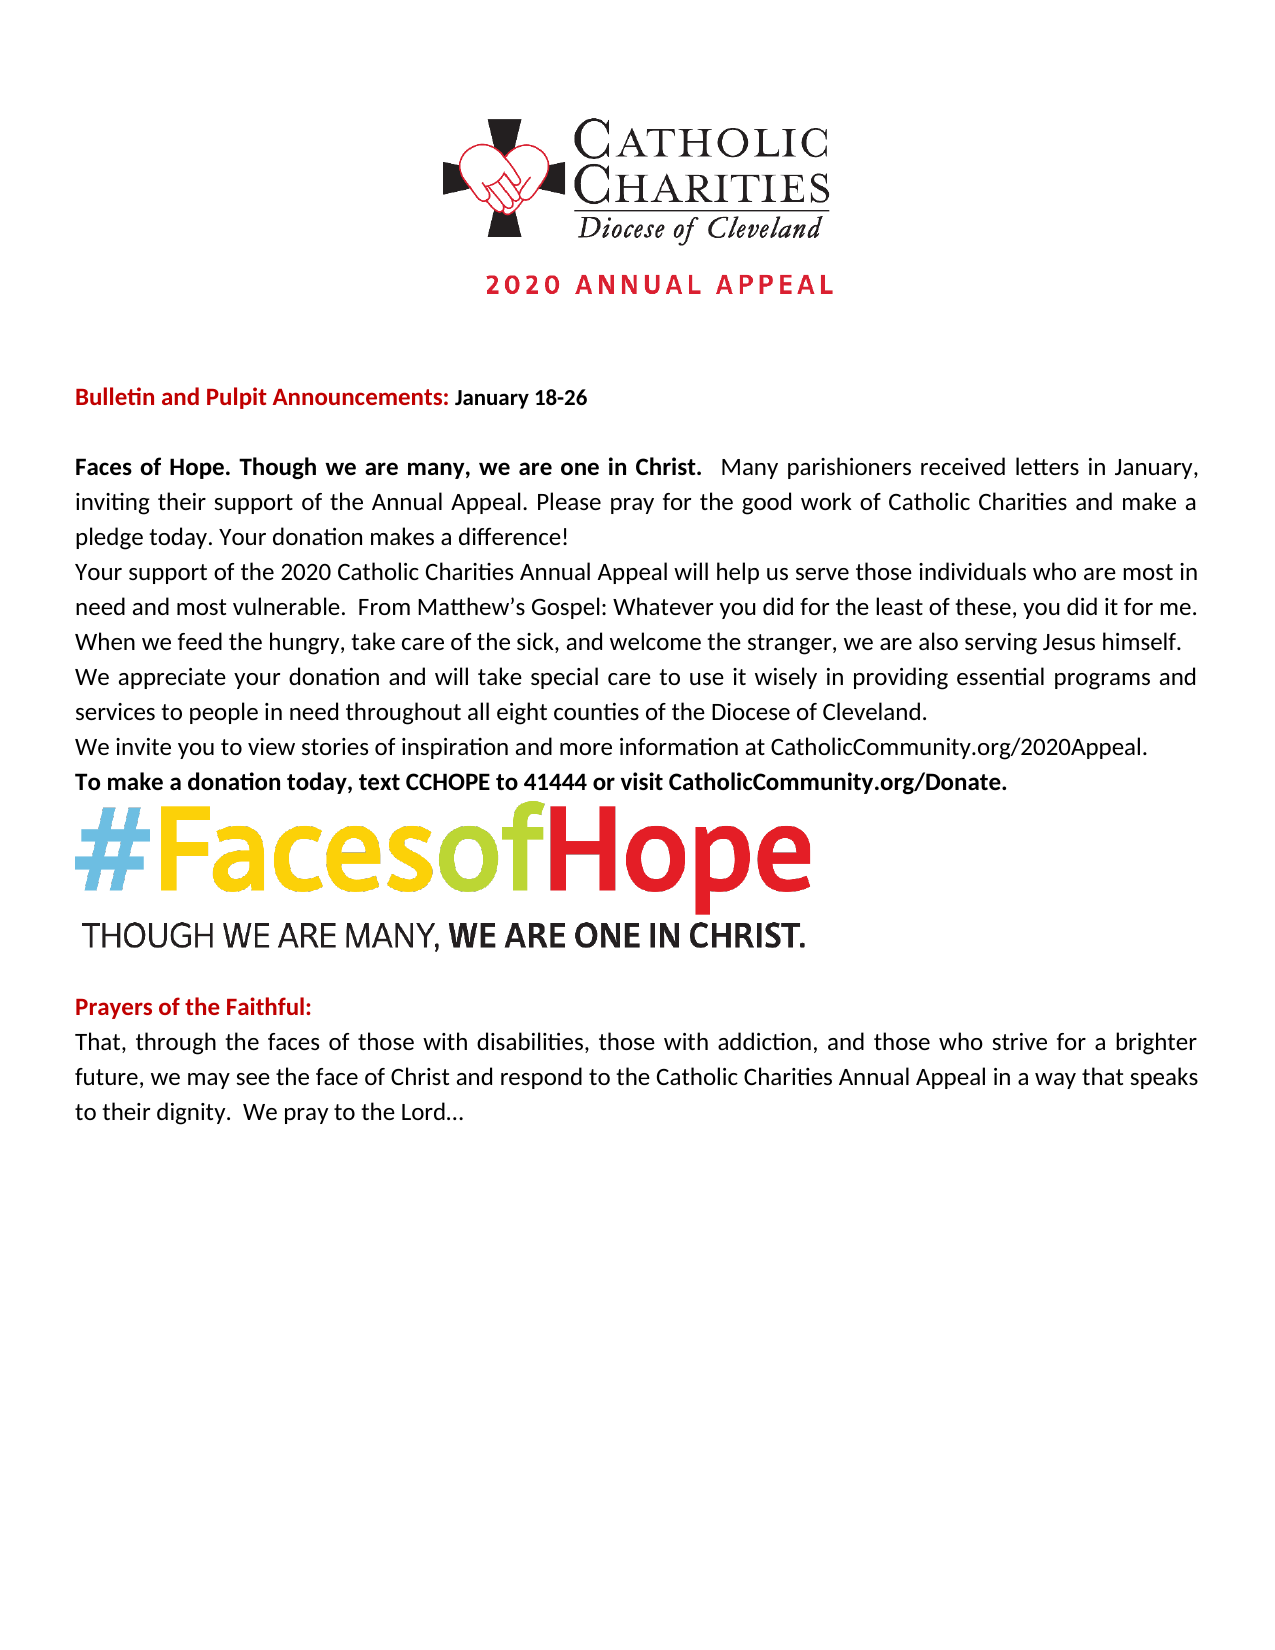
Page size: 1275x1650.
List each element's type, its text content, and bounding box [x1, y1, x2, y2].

text Bulletin and Pulpit Announcements: January 18-26 [75, 381, 1200, 412]
text Faces of Hope. Though we are many, we are one in Christ. Many parishioners received letters in January, inviting their support of the Annual Appeal. Please pray for the good work of Catholic Charities and make a pledge today. Your donation makes a difference! [75, 451, 1200, 552]
text We appreciate your donation and will take special care to use it wisely in providing essential programs and services to people in need throughout all eight counties of the Diocese of Cleveland. [75, 661, 1200, 727]
text That, through the faces of those with disabilities, those with addiction, and those who strive for a brighter future, we may see the face of Christ and respond to the Catholic Charities Annual Appeal in a way that speaks to their dignity. We pray to the Lord… [75, 1026, 1200, 1126]
picture [435, 110, 840, 307]
picture [75, 801, 811, 952]
text We invite you to view stories of inspiration and more information at CatholicCommunity.org/2020Appeal. [75, 731, 1200, 762]
text Prayers of the Faithful: [75, 991, 1200, 1021]
text To make a donation today, text CCHOPE to 41444 or visit CatholicCommunity.org/Donate. [75, 766, 1200, 797]
text Your support of the 2020 Catholic Charities Annual Appeal will help us serve those individuals who are most in need and most vulnerable. From Matthew’s Gospel: Whatever you did for the least of these, you did it for me. When we feed the hungry, take care of the sick, and welcome the stranger, we are also serving Jesus himself. [75, 556, 1200, 657]
